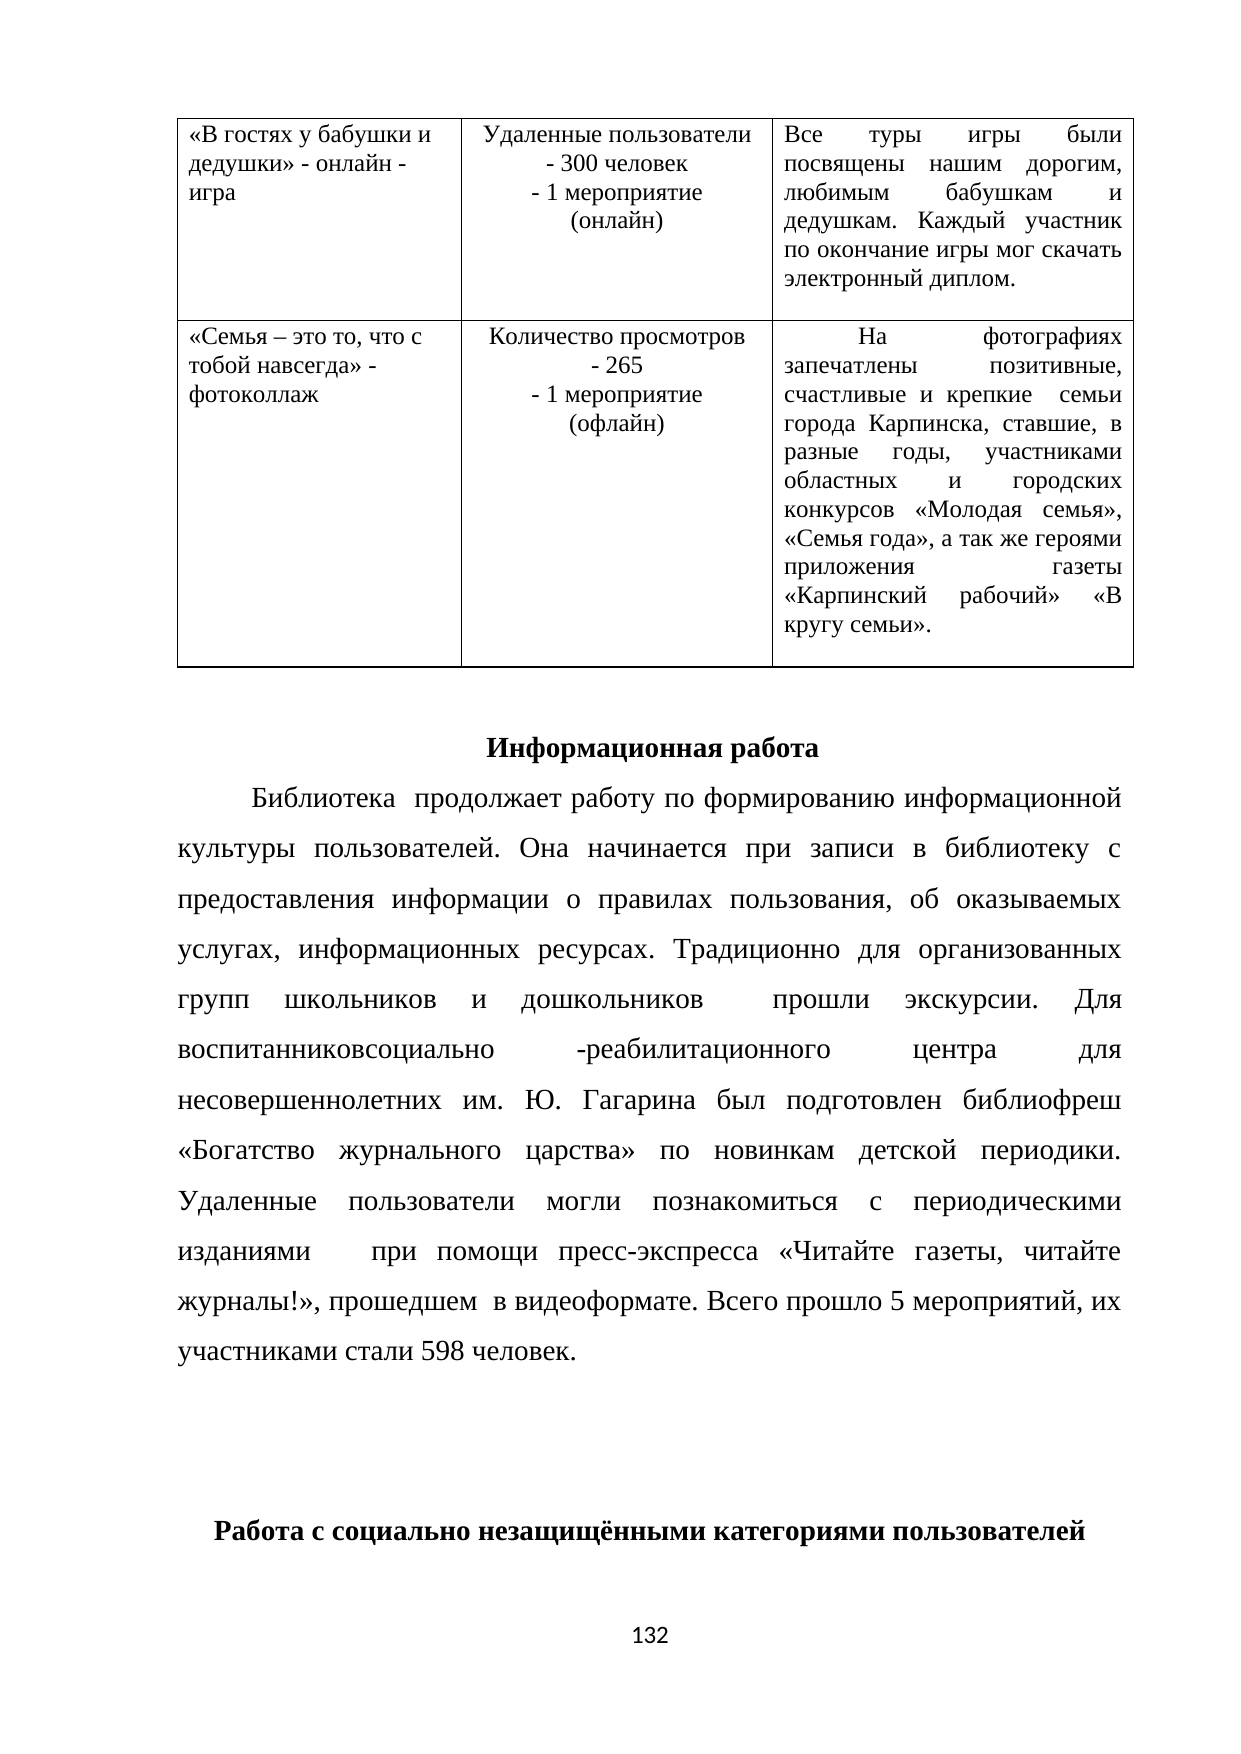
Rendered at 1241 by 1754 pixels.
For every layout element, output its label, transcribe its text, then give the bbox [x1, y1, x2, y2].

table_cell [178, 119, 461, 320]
text Библиотека продолжает работу по формированию информационной культуры пользователей. Она начинается при записи в библиотеку с предоставления информации о правилах пользования, об оказываемых услугах, информационных ресурсах. Традиционно для организованных групп школьников и дошкольников прошли экскурсии. Для воспитанниковсоциально -реабилитационного центра для несовершеннолетних им. Ю. Гагарина был подготовлен библиофреш «Богатство журнального царства» по новинкам детской периодики. Удаленные пользователи могли познакомиться с периодическими изданиями при помощи пресс-экспресса «Читайте газеты, читайте журналы!», прошедшем в видеоформате. Всего прошло 5 мероприятий, их участниками стали 598 человек. [177, 780, 1122, 1367]
text Информационная работа [325, 730, 1122, 763]
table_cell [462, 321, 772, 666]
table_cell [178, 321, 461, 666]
text Работа с социально незащищёнными категориями пользователей [177, 1513, 1122, 1547]
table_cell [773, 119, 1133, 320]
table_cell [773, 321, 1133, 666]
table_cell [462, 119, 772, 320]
